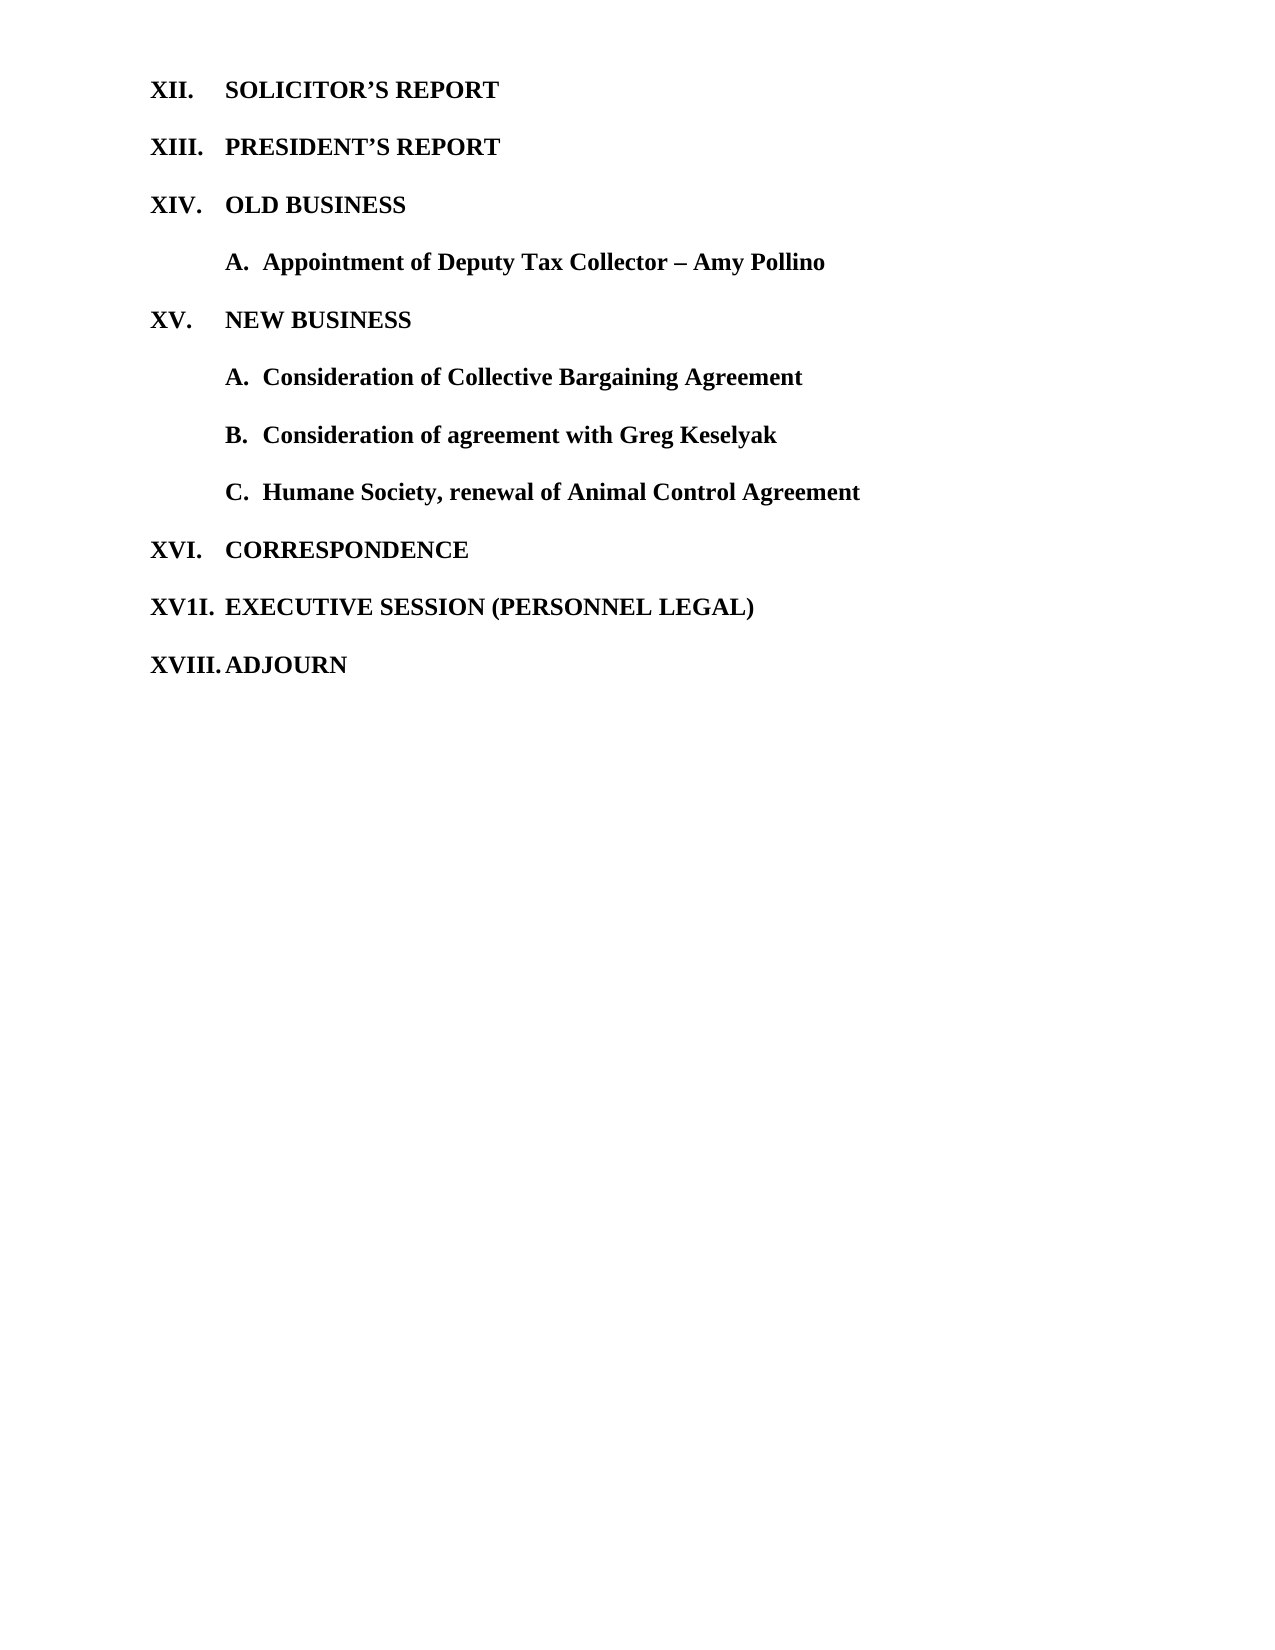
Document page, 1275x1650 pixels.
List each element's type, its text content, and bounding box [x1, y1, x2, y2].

list Humane Society, renewal of Animal Control Agreement [225, 477, 1155, 506]
list Consideration of Collective Bargaining Agreement [225, 362, 1155, 391]
text XV1I. EXECUTIVE SESSION (PERSONNEL LEGAL) [150, 592, 1155, 621]
text XVI. CORRESPONDENCE [150, 535, 1155, 564]
text XVIII. ADJOURN [150, 650, 1155, 679]
text XV. NEW BUSINESS [150, 305, 1155, 334]
text XIV. OLD BUSINESS [66, 190, 1155, 219]
list Appointment of Deputy Tax Collector – Amy Pollino [225, 247, 1155, 276]
text XIII. PRESIDENT’S REPORT [150, 132, 1155, 161]
list Consideration of agreement with Greg Keselyak [225, 420, 1155, 449]
text XII. SOLICITOR’S REPORT [66, 75, 1155, 104]
